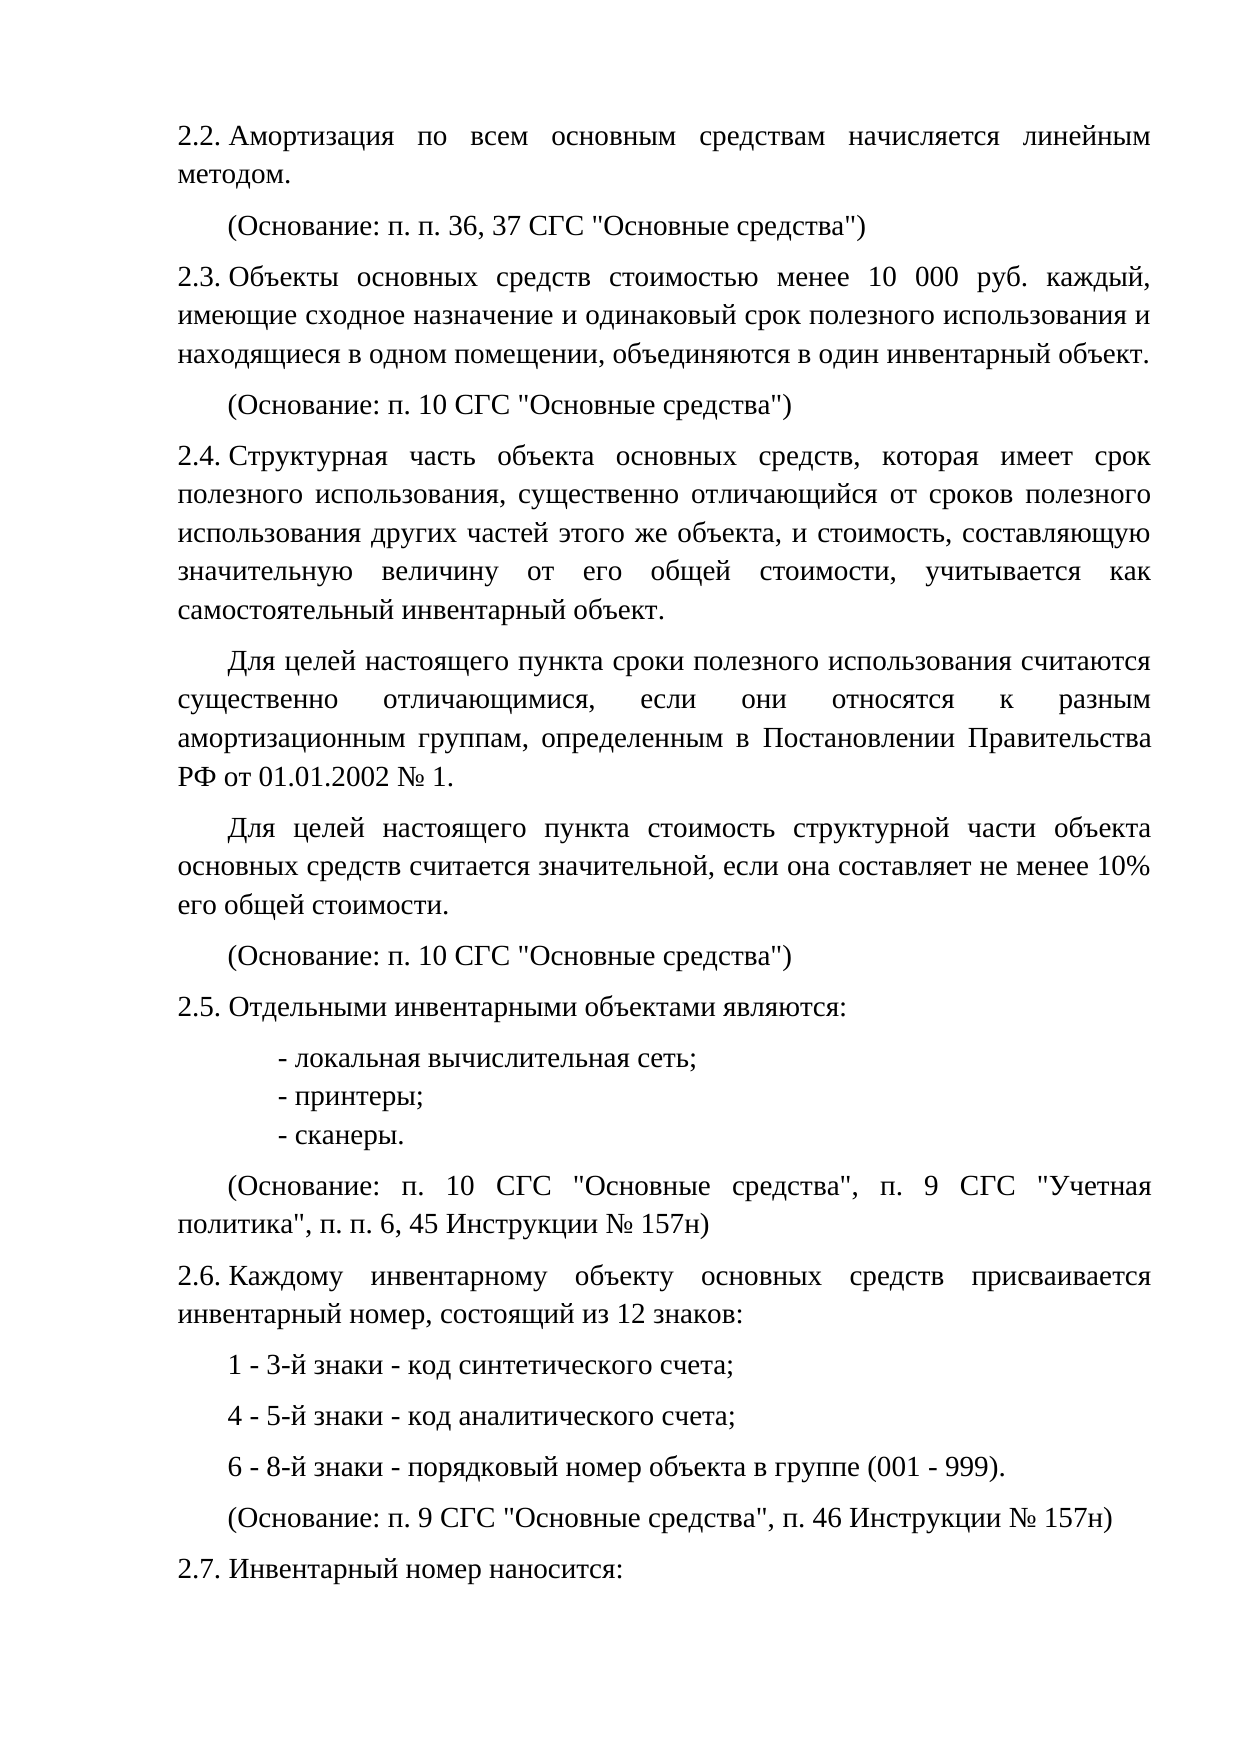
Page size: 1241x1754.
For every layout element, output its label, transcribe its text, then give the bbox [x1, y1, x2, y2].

text (Основание: п. 9 СГС "Основные средства", п. 46 Инструкции № 157н) [177, 1500, 1152, 1534]
subtitle Инвентарный номер наносится: [177, 1551, 1152, 1585]
text 6 - 8-й знаки - порядковый номер объекта в группе (001 - 999). [177, 1449, 1152, 1483]
text (Основание: п. 10 СГС "Основные средства") [177, 938, 1152, 971]
text 4 - 5-й знаки - код аналитического счета; [177, 1398, 1152, 1432]
subtitle Каждому инвентарному объекту основных средств присваивается инвентарный номер, состоящий из 12 знаков: [177, 1258, 1152, 1330]
subtitle Амортизация по всем основным средствам начисляется линейным методом. [177, 118, 1152, 190]
text (Основание: п. 10 СГС "Основные средства") [177, 387, 1152, 420]
text Для целей настоящего пункта стоимость структурной части объекта основных средств считается значительной, если она составляет не менее 10% его общей стоимости. [177, 810, 1152, 920]
text (Основание: п. 10 СГС "Основные средства", п. 9 СГС "Учетная политика", п. п. 6, 45 Инструкции № 157н) [177, 1168, 1152, 1240]
text 1 - 3-й знаки - код синтетического счета; [177, 1347, 1152, 1381]
subtitle Отдельными инвентарными объектами являются: [177, 989, 1152, 1022]
subtitle Объекты основных средств стоимостью менее 10 000 руб. каждый, имеющие сходное назначение и одинаковый срок полезного использования и находящиеся в одном помещении, объединяются в один инвентарный объект. [177, 259, 1152, 369]
text Для целей настоящего пункта сроки полезного использования считаются существенно отличающимися, если они относятся к разным амортизационным группам, определенным в Постановлении Правительства РФ от 01.01.2002 № 1. [177, 643, 1152, 792]
list принтеры; [227, 1078, 1152, 1112]
list сканеры. [227, 1117, 1152, 1151]
text (Основание: п. п. 36, 37 СГС "Основные средства") [177, 208, 1152, 241]
list локальная вычислительная сеть; [227, 1040, 1152, 1073]
subtitle Структурная часть объекта основных средств, которая имеет срок полезного использования, существенно отличающийся от сроков полезного использования других частей этого же объекта, и стоимость, составляющую значительную величину от его общей стоимости, учитывается как самостоятельный инвентарный объект. [177, 438, 1152, 626]
